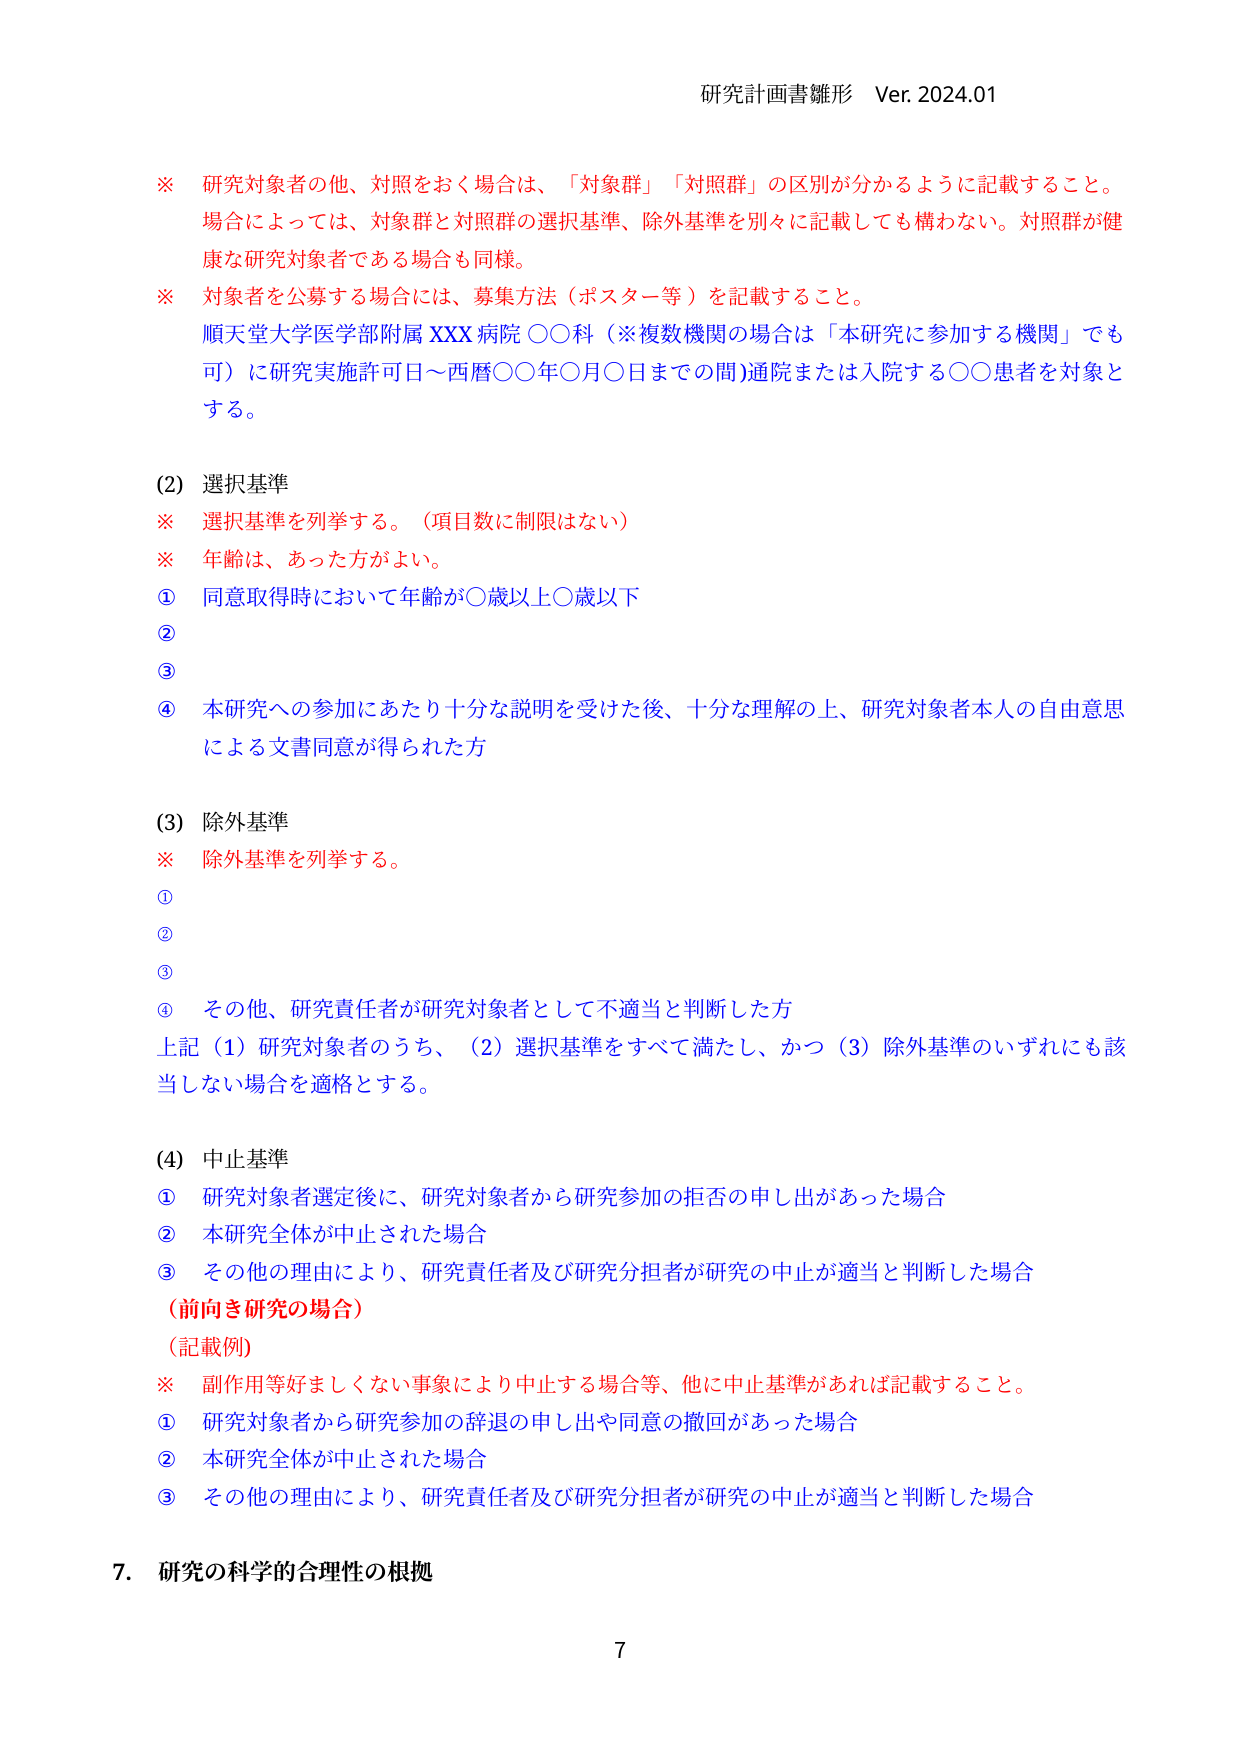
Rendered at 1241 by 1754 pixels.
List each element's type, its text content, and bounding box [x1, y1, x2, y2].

list 対象者を公募する場合には、募集方法（ポスター等 ）を記載すること。 [157, 277, 1128, 314]
list 本研究への参加にあたり十分な説明を受けた後、十分な理解の上、研究対象者本人の自由意思による文書同意が得られた方 [157, 689, 1128, 764]
list 本研究全体が中止された場合 [157, 1214, 1128, 1252]
list 選択基準を列挙する。（項目数に制限はない） [157, 502, 1128, 539]
list 除外基準を列挙する。 [157, 839, 1128, 877]
list 研究対象者の他、対照をおく場合は、「対象群」「対照群」の区別が分かるように記載すること。場合によっては、対象群と対照群の選択基準、除外基準を別々に記載しても構わない。対照群が健康な研究対象者である場合も同様。 [157, 164, 1128, 277]
text 上記（1）研究対象者のうち、（2）選択基準をすべて満たし、かつ（3）除外基準のいずれにも該当しない場合を適格とする。 [157, 1027, 1128, 1102]
list その他の理由により、研究責任者及び研究分担者が研究の中止が適当と判断した場合 [157, 1252, 1128, 1289]
list 選択基準 [156, 464, 1128, 502]
list 除外基準 [156, 802, 1128, 839]
list 中止基準 [156, 1139, 1128, 1177]
text （前向き研究の場合） [112, 1289, 1128, 1327]
list 本研究全体が中止された場合 [157, 1439, 1128, 1477]
list 順天堂大学医学部附属XXX病院 ○○科（※複数機関の場合は「本研究に参加する機関」でも可）に研究実施許可日～西暦○○年○月〇日までの間)通院または入院する○○患者を対象とする。 [202, 314, 1128, 427]
list その他の理由により、研究責任者及び研究分担者が研究の中止が適当と判断した場合 [157, 1477, 1128, 1514]
list その他、研究責任者が研究対象者として不適当と判断した方 [157, 989, 1128, 1027]
list 研究対象者から研究参加の辞退の申し出や同意の撤回があった場合 [157, 1402, 1128, 1439]
list 研究対象者選定後に、研究対象者から研究参加の拒否の申し出があった場合 [157, 1177, 1128, 1214]
text （記載例) [112, 1327, 1128, 1364]
list 同意取得時において年齢が○歳以上○歳以下 [157, 577, 1128, 614]
list 研究の科学的合理性の根拠 [112, 1552, 1128, 1589]
list 年齢は、あった方がよい。 [157, 539, 1128, 577]
list 副作用等好ましくない事象により中止する場合等、他に中止基準があれば記載すること。 [157, 1364, 1128, 1402]
